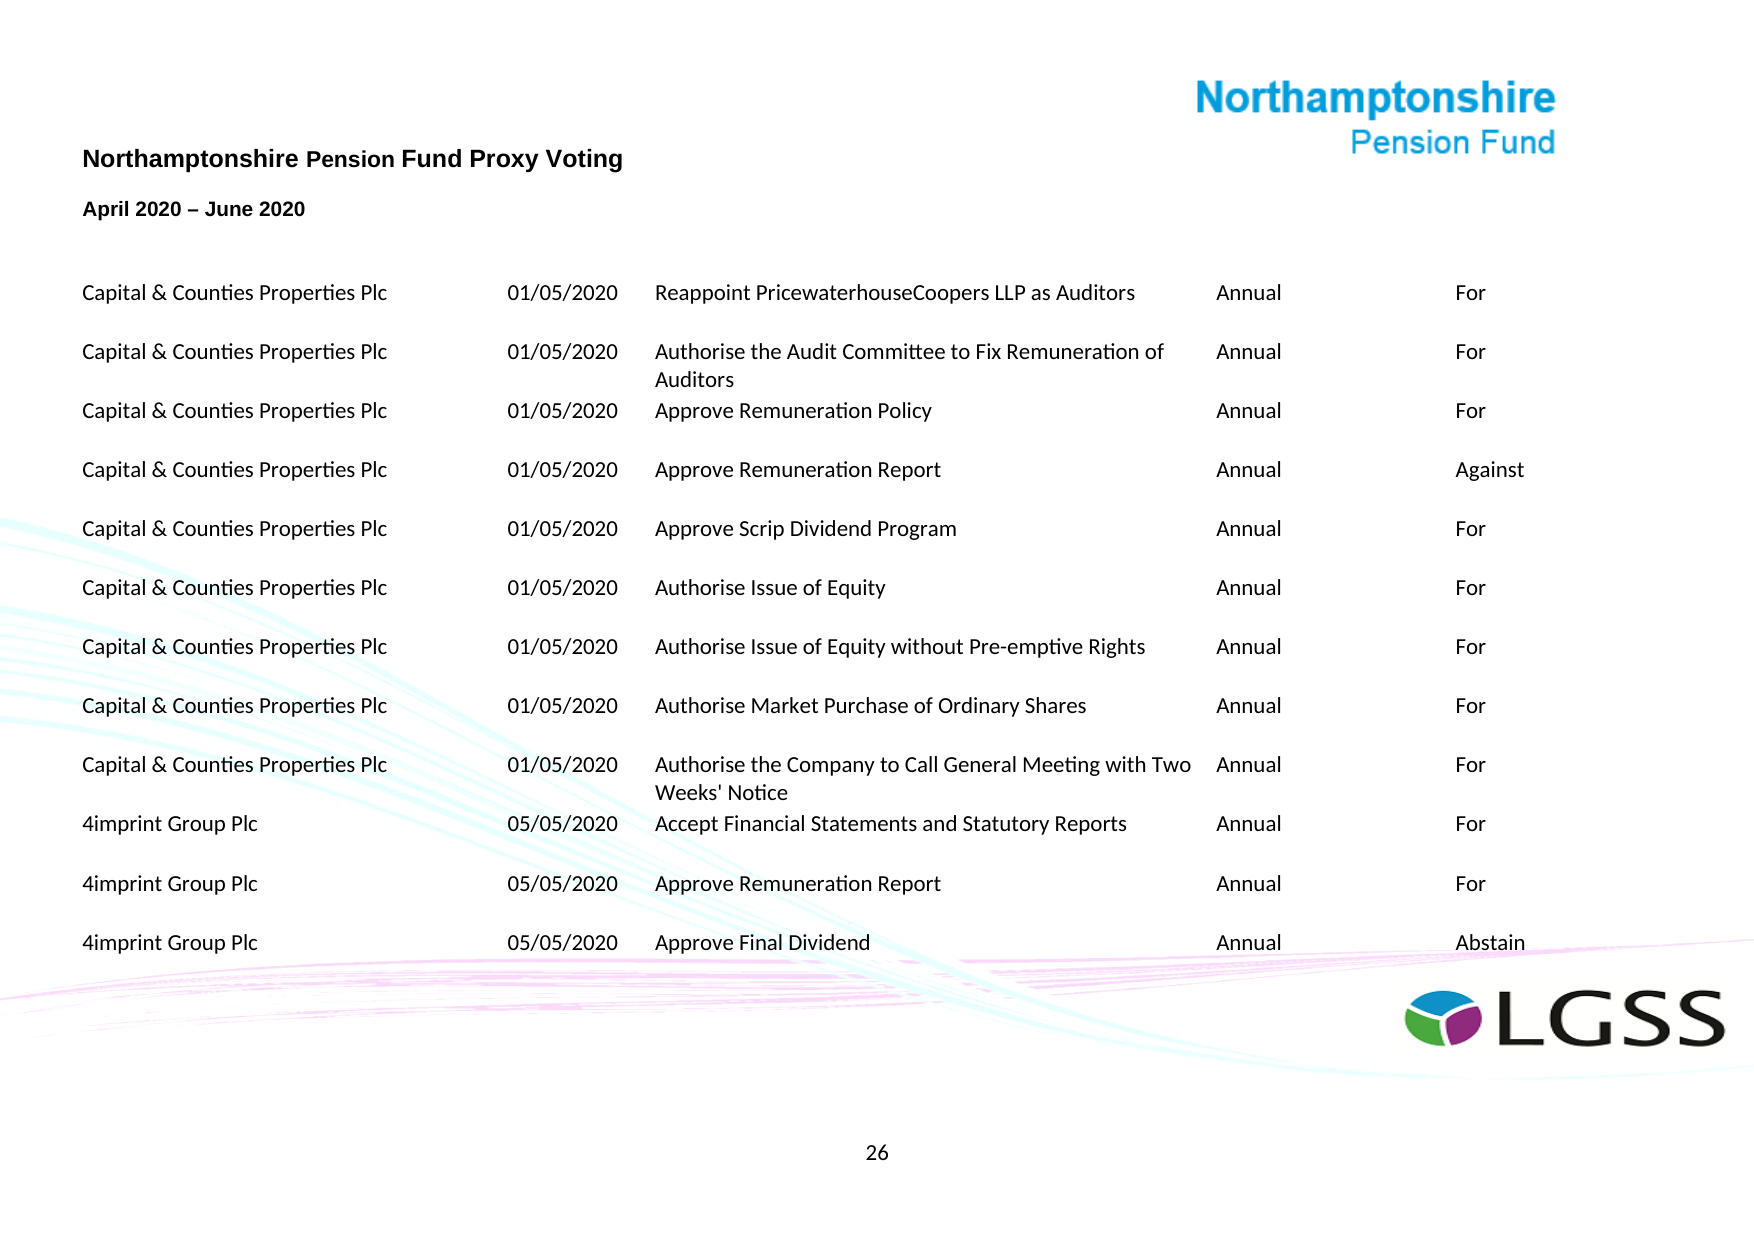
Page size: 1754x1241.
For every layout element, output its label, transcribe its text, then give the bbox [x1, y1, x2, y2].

table_cell Approve Remuneration Policy [644, 396, 1205, 455]
table_cell Approve Remuneration Report [644, 869, 1205, 928]
table_cell For [1444, 396, 1713, 455]
table_cell 01/05/2020 [496, 514, 643, 573]
table_header For [1444, 278, 1713, 337]
table_cell Approve Scrip Dividend Program [644, 514, 1205, 573]
table_cell Annual [1205, 810, 1444, 869]
table_cell Annual [1205, 337, 1444, 396]
table_cell Approve Final Dividend [644, 928, 1205, 987]
table_cell Capital & Counties Properties Plc [71, 455, 496, 514]
table_cell Annual [1205, 751, 1444, 809]
table_cell For [1444, 514, 1713, 573]
table_cell Annual [1205, 691, 1444, 751]
table_cell For [1444, 691, 1713, 751]
table_cell 01/05/2020 [496, 455, 643, 514]
table_cell 01/05/2020 [496, 573, 643, 632]
table_cell Capital & Counties Properties Plc [71, 691, 496, 751]
table_cell For [1444, 869, 1713, 928]
table_cell Capital & Counties Properties Plc [71, 514, 496, 573]
table_cell Annual [1205, 573, 1444, 632]
table_cell Annual [1205, 928, 1444, 987]
table_cell For [1444, 337, 1713, 396]
table_cell Authorise the Audit Committee to Fix Remuneration of Auditors [644, 337, 1205, 396]
table_cell For [1444, 573, 1713, 632]
table_cell Authorise Issue of Equity [644, 573, 1205, 632]
table_header 01/05/2020 [496, 278, 643, 337]
table_header Capital & Counties Properties Plc [71, 278, 496, 337]
table_cell Abstain [1444, 928, 1713, 987]
table_cell Annual [1205, 455, 1444, 514]
table_cell Capital & Counties Properties Plc [71, 633, 496, 691]
table_cell Annual [1205, 396, 1444, 455]
table_cell For [1444, 633, 1713, 691]
table_cell 05/05/2020 [496, 810, 643, 869]
table_cell Against [1444, 455, 1713, 514]
picture [1179, 73, 1564, 168]
table_cell Capital & Counties Properties Plc [71, 396, 496, 455]
table_cell 05/05/2020 [496, 928, 643, 987]
table_cell 4imprint Group Plc [71, 928, 496, 987]
table_cell 01/05/2020 [496, 691, 643, 751]
table_header Reappoint PricewaterhouseCoopers LLP as Auditors [644, 278, 1205, 337]
table_header Annual [1205, 278, 1444, 337]
table_cell 4imprint Group Plc [71, 869, 496, 928]
table_cell Annual [1205, 869, 1444, 928]
table_cell Capital & Counties Properties Plc [71, 337, 496, 396]
table_cell Authorise the Company to Call General Meeting with Two Weeks' Notice [644, 751, 1205, 809]
table_cell Annual [1205, 633, 1444, 691]
table_cell 01/05/2020 [496, 396, 643, 455]
table_cell Approve Remuneration Report [644, 455, 1205, 514]
table_cell For [1444, 751, 1713, 809]
table_cell For [1444, 810, 1713, 869]
table_cell Annual [1205, 514, 1444, 573]
table_cell Capital & Counties Properties Plc [71, 751, 496, 809]
table_cell Authorise Market Purchase of Ordinary Shares [644, 691, 1205, 751]
table_cell 4imprint Group Plc [71, 810, 496, 869]
picture [1394, 973, 1727, 1055]
table_cell Capital & Counties Properties Plc [71, 573, 496, 632]
table_cell 01/05/2020 [496, 751, 643, 809]
table_cell 01/05/2020 [496, 633, 643, 691]
table_cell Accept Financial Statements and Statutory Reports [644, 810, 1205, 869]
table_cell 05/05/2020 [496, 869, 643, 928]
table_cell 01/05/2020 [496, 337, 643, 396]
table_cell Authorise Issue of Equity without Pre-emptive Rights [644, 633, 1205, 691]
